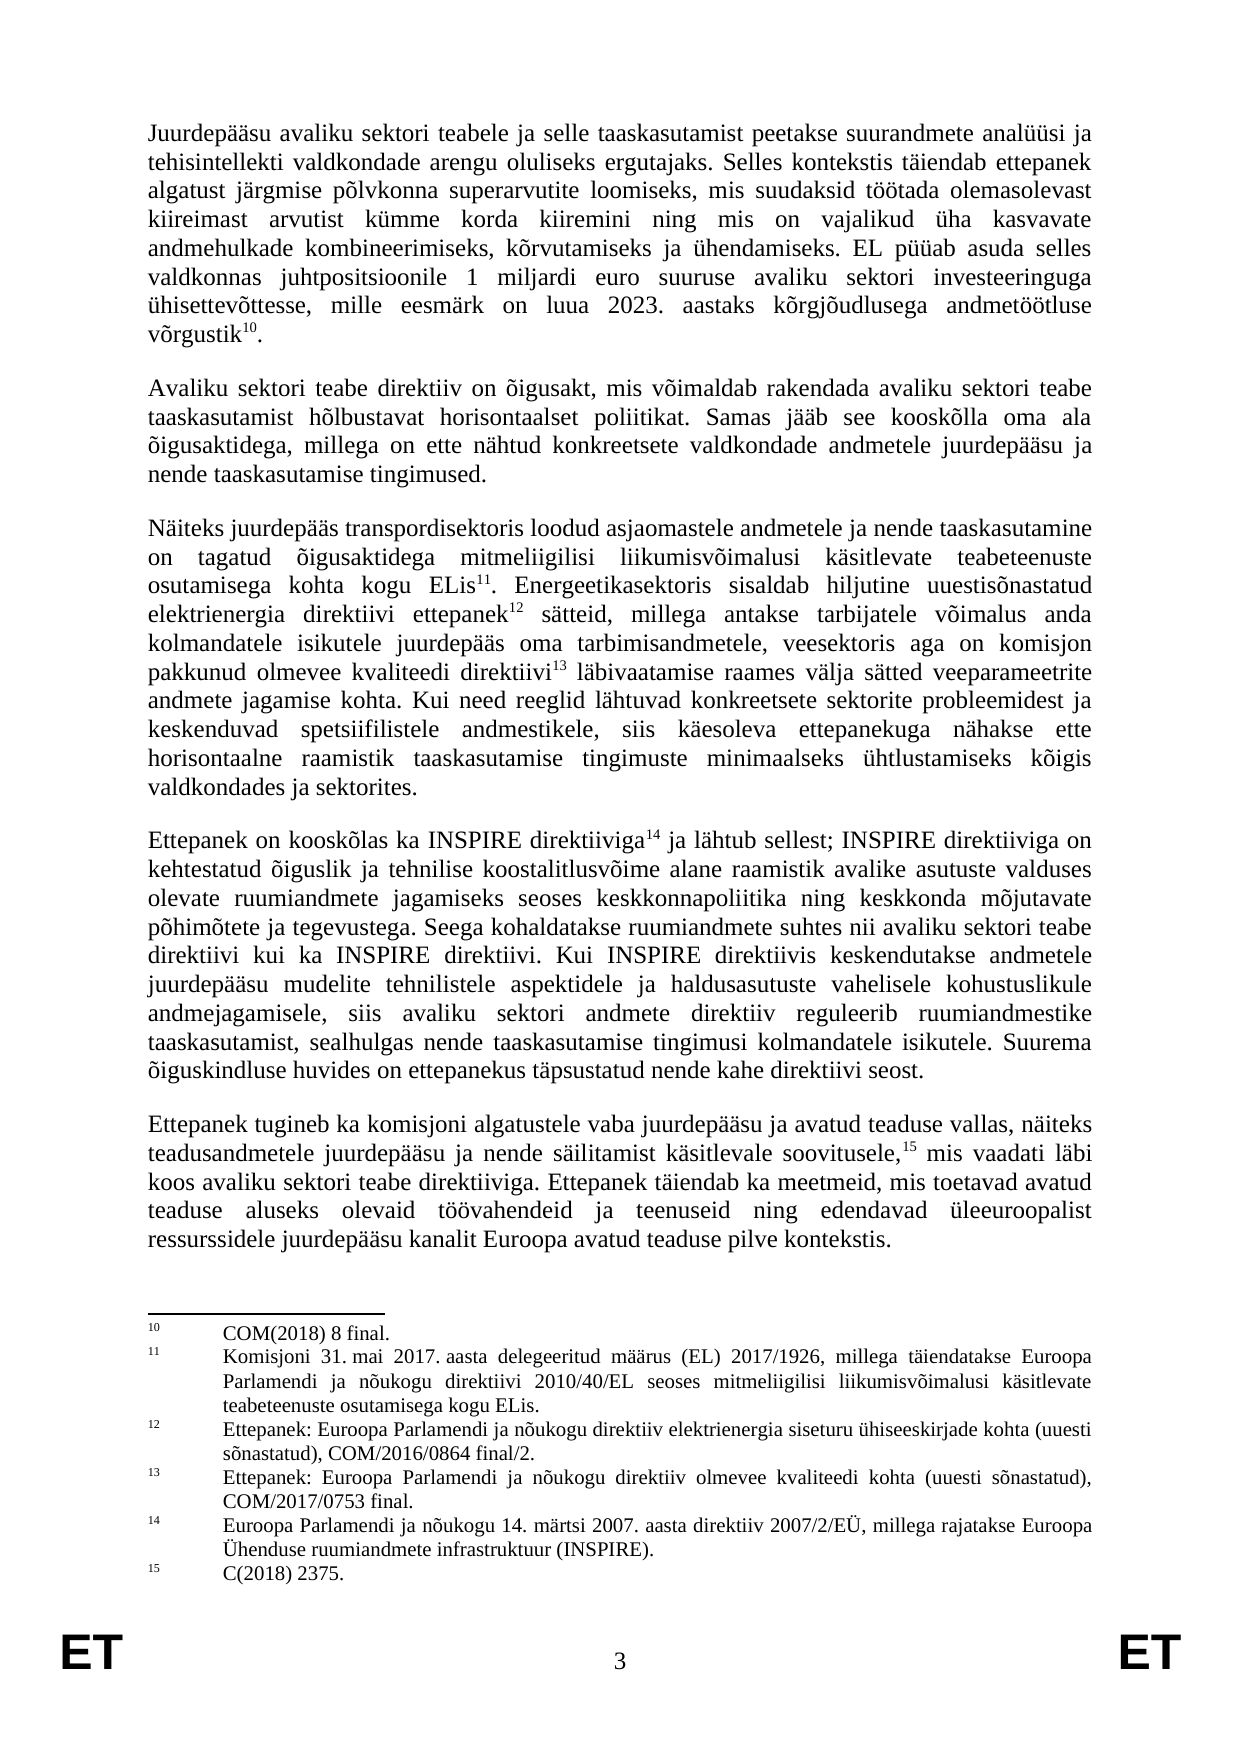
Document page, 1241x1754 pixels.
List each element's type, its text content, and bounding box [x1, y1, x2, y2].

text Juurdepääsu avaliku sektori teabele ja selle taaskasutamist peetakse suurandmete analüüsi ja tehisintellekti valdkondade arengu oluliseks ergutajaks. Selles kontekstis täiendab ettepanek algatust järgmise põlvkonna superarvutite loomiseks, mis suudaksid töötada olemasolevast kiireimast arvutist kümme korda kiiremini ning mis on vajalikud üha kasvavate andmehulkade kombineerimiseks, kõrvutamiseks ja ühendamiseks. EL püüab asuda selles valdkonnas juhtpositsioonile 1 miljardi euro suuruse avaliku sektori investeeringuga ühisettevõttesse, mille eesmärk on luua 2023. aastaks kõrgjõudlusega andmetöötluse võrgustik. [148, 118, 1093, 348]
text Ettepanek on kooskõlas ka INSPIRE direktiiviga ja lähtub sellest; INSPIRE direktiiviga on kehtestatud õiguslik ja tehnilise koostalitlusvõime alane raamistik avalike asutuste valduses olevate ruumiandmete jagamiseks seoses keskkonnapoliitika ning keskkonda mõjutavate põhimõtete ja tegevustega. Seega kohaldatakse ruumiandmete suhtes nii avaliku sektori teabe direktiivi kui ka INSPIRE direktiivi. Kui INSPIRE direktiivis keskendutakse andmetele juurdepääsu mudelite tehnilistele aspektidele ja haldusasutuste vahelisele kohustuslikule andmejagamisele, siis avaliku sektori andmete direktiiv reguleerib ruumiandmestike taaskasutamist, sealhulgas nende taaskasutamise tingimusi kolmandatele isikutele. Suurema õiguskindluse huvides on ettepanekus täpsustatud nende kahe direktiivi seost. [148, 826, 1093, 1084]
text Näiteks juurdepääs transpordisektoris loodud asjaomastele andmetele ja nende taaskasutamine on tagatud õigusaktidega mitmeliigilisi liikumisvõimalusi käsitlevate teabeteenuste osutamisega kohta kogu ELis. Energeetikasektoris sisaldab hiljutine uuestisõnastatud elektrienergia direktiivi ettepanek sätteid, millega antakse tarbijatele võimalus anda kolmandatele isikutele juurdepääs oma tarbimisandmetele, veesektoris aga on komisjon pakkunud olmevee kvaliteedi direktiivi läbivaatamise raames välja sätted veeparameetrite andmete jagamise kohta. Kui need reeglid lähtuvad konkreetsete sektorite probleemidest ja keskenduvad spetsiifilistele andmestikele, siis käesoleva ettepanekuga nähakse ette horisontaalne raamistik taaskasutamise tingimuste minimaalseks ühtlustamiseks kõigis valdkondades ja sektorites. [148, 513, 1093, 801]
text Ettepanek tugineb ka komisjoni algatustele vaba juurdepääsu ja avatud teaduse vallas, näiteks teadusandmetele juurdepääsu ja nende säilitamist käsitlevale soovitusele, mis vaadati läbi koos avaliku sektori teabe direktiiviga. Ettepanek täiendab ka meetmeid, mis toetavad avatud teaduse aluseks olevaid töövahendeid ja teenuseid ning edendavad üleeuroopalist ressurssidele juurdepääsu kanalit Euroopa avatud teaduse pilve kontekstis. [148, 1109, 1093, 1253]
text Avaliku sektori teabe direktiiv on õigusakt, mis võimaldab rakendada avaliku sektori teabe taaskasutamist hõlbustavat horisontaalset poliitikat. Samas jääb see kooskõlla oma ala õigusaktidega, millega on ette nähtud konkreetsete valdkondade andmetele juurdepääsu ja nende taaskasutamise tingimused. [148, 373, 1093, 488]
